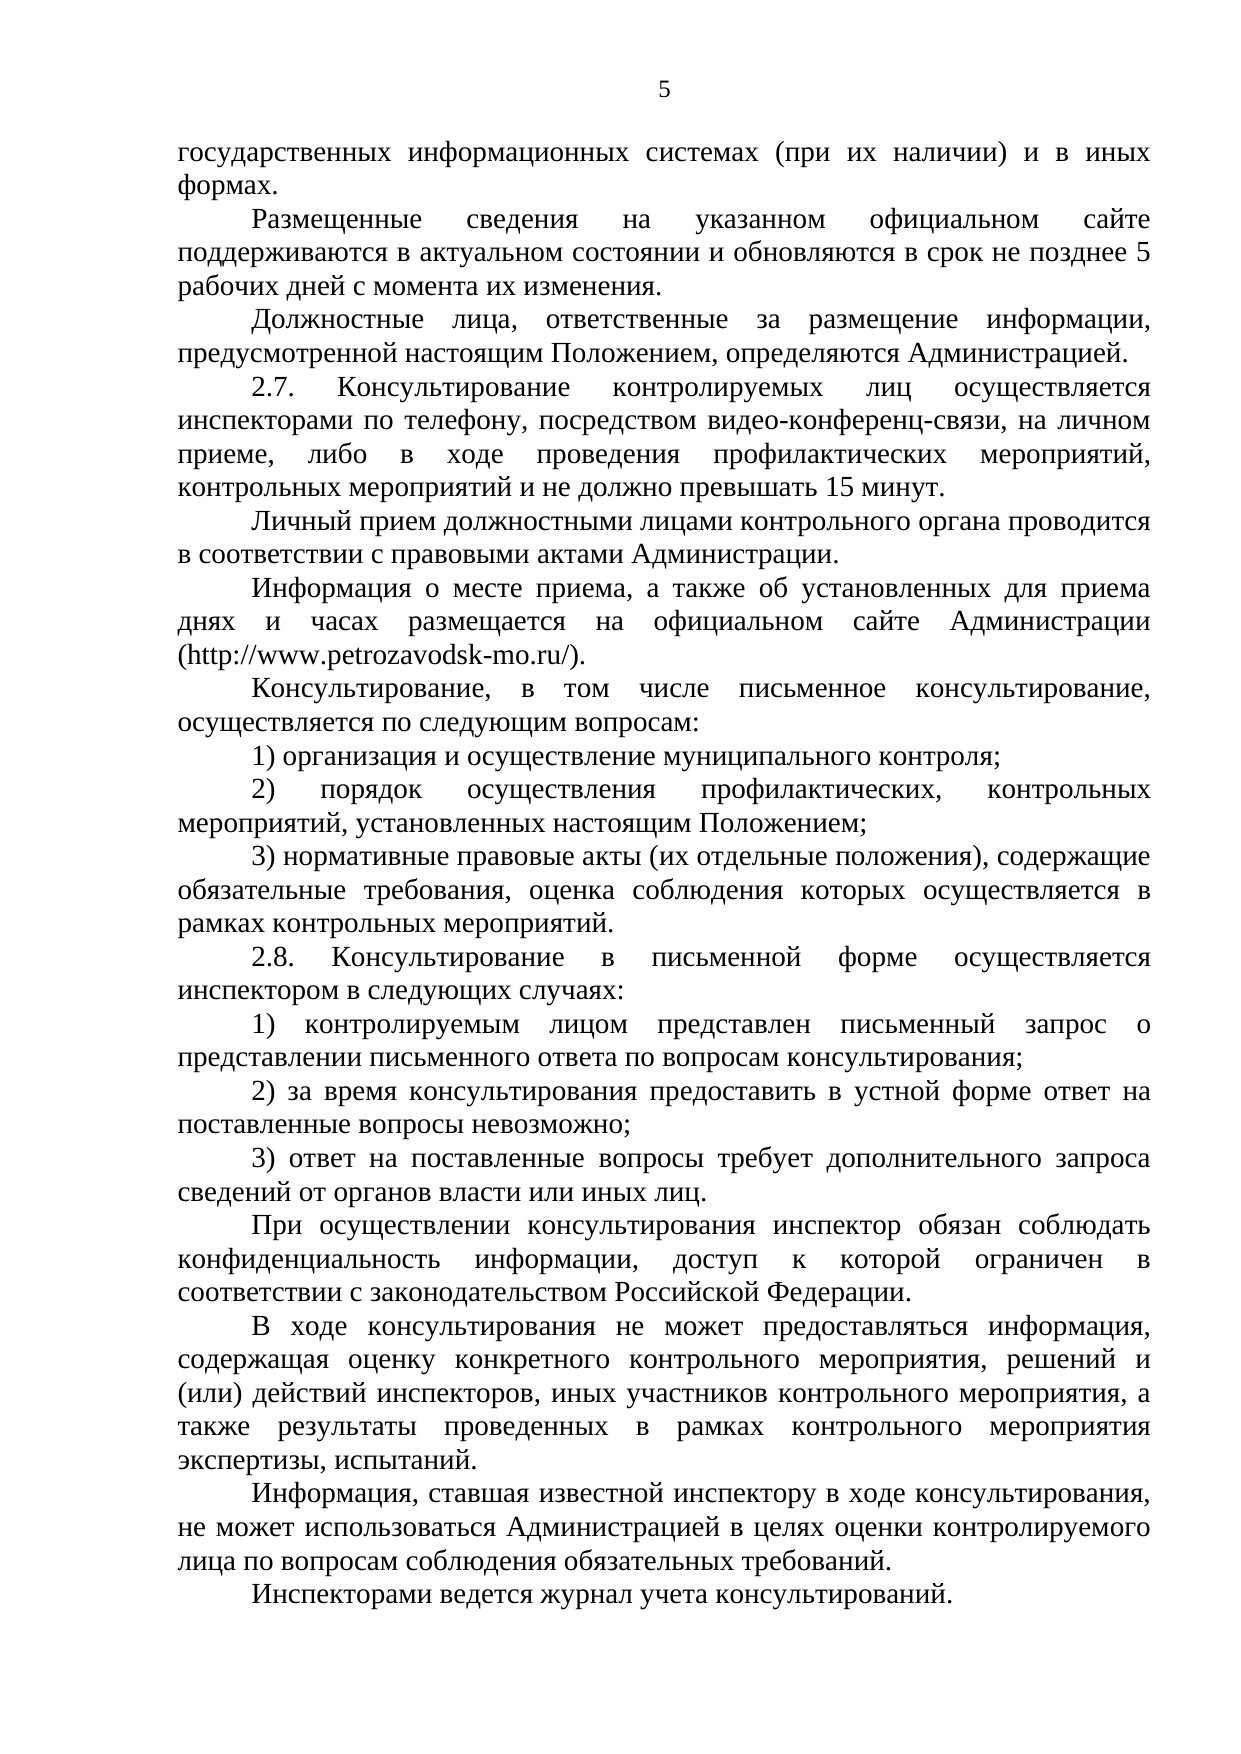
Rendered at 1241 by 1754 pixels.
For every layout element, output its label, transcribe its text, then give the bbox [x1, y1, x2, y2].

text 1) организация и осуществление муниципального контроля; [177, 738, 1152, 771]
text Инспекторами ведется журнал учета консультирований. [177, 1576, 1152, 1610]
text 2) порядок осуществления профилактических, контрольных мероприятий, установленных настоящим Положением; [177, 771, 1152, 838]
text Информация о месте приема, а также об установленных для приема днях и часах размещается на официальном сайте Администрации (http://www.petrozavodsk-mo.ru/). [177, 570, 1152, 671]
text Информация, ставшая известной инспектору в ходе консультирования, не может использоваться Администрацией в целях оценки контролируемого лица по вопросам соблюдения обязательных требований. [177, 1476, 1152, 1576]
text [177, 167, 1152, 201]
text Должностные лица, ответственные за размещение информации, предусмотренной настоящим Положением, определяются Администрацией. [177, 302, 1152, 369]
text 2.7. Консультирование контролируемых лиц осуществляется инспекторами по телефону, посредством видео-конференц-связи, на личном приеме, либо в ходе проведения профилактических мероприятий, контрольных мероприятий и не должно превышать 15 минут. [177, 369, 1152, 503]
text Личный прием должностными лицами контрольного органа проводится в соответствии с правовыми актами Администрации. [177, 503, 1152, 570]
text 3) ответ на поставленные вопросы требует дополнительного запроса сведений от органов власти или иных лиц. [177, 1140, 1152, 1207]
text 2.8. Консультирование в письменной форме осуществляется инспектором в следующих случаях: [177, 939, 1152, 1006]
text Консультирование, в том числе письменное консультирование, осуществляется по следующим вопросам: [177, 671, 1152, 738]
text 2) за время консультирования предоставить в устной форме ответ на поставленные вопросы невозможно; [177, 1073, 1152, 1140]
text 1) контролируемым лицом представлен письменный запрос о представлении письменного ответа по вопросам консультирования; [177, 1006, 1152, 1073]
text 3) нормативные правовые акты (их отдельные положения), содержащие обязательные требования, оценка соблюдения которых осуществляется в рамках контрольных мероприятий. [177, 838, 1152, 939]
text В ходе консультирования не может предоставляться информация, содержащая оценку конкретного контрольного мероприятия, решений и (или) действий инспекторов, иных участников контрольного мероприятия, а также результаты проведенных в рамках контрольного мероприятия экспертизы, испытаний. [177, 1308, 1152, 1476]
text При осуществлении консультирования инспектор обязан соблюдать конфиденциальность информации, доступ к которой ограничен в соответствии с законодательством Российской Федерации. [177, 1207, 1152, 1308]
text Размещенные сведения на указанном официальном сайте поддерживаются в актуальном состоянии и обновляются в срок не позднее 5 рабочих дней с момента их изменения. [177, 201, 1152, 302]
